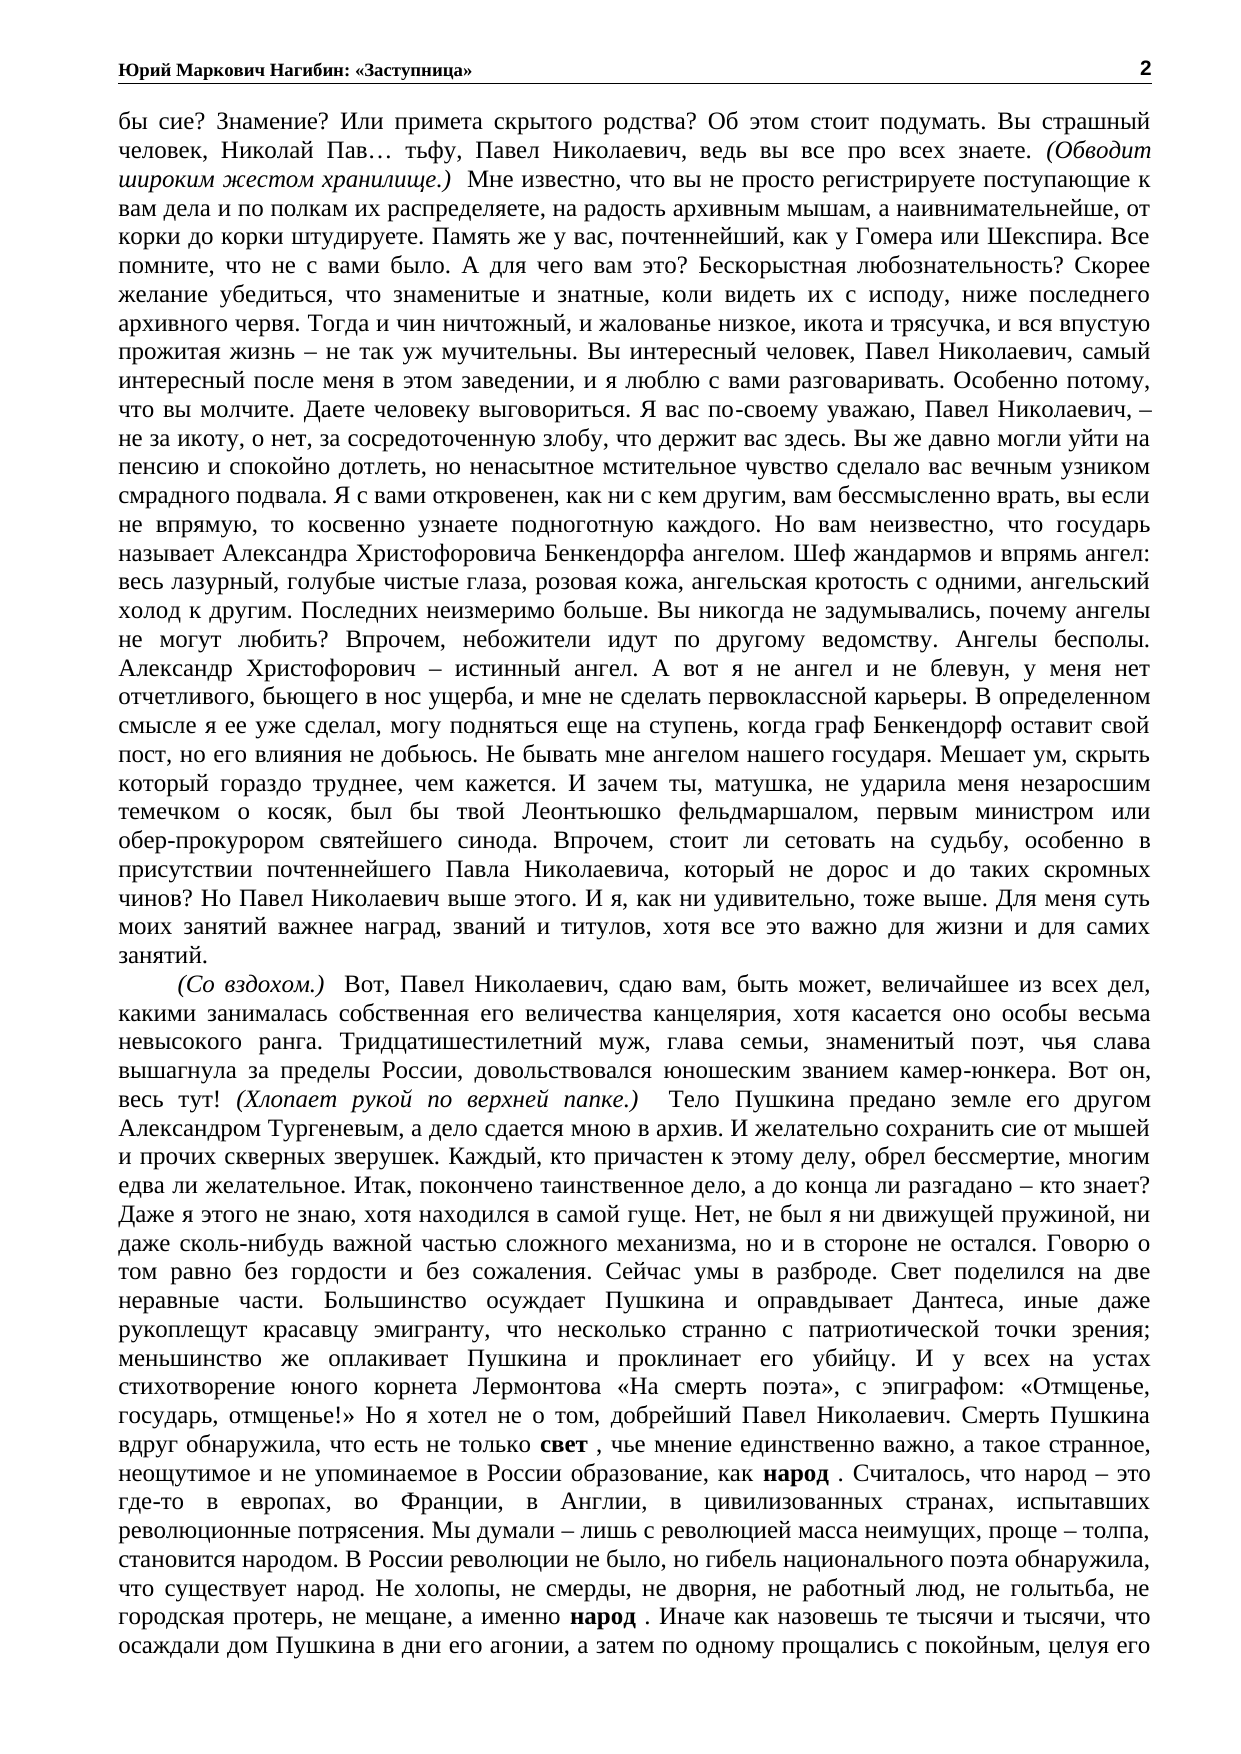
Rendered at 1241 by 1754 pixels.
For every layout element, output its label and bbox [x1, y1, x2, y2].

text [118, 106, 1152, 969]
text [118, 969, 1152, 1659]
